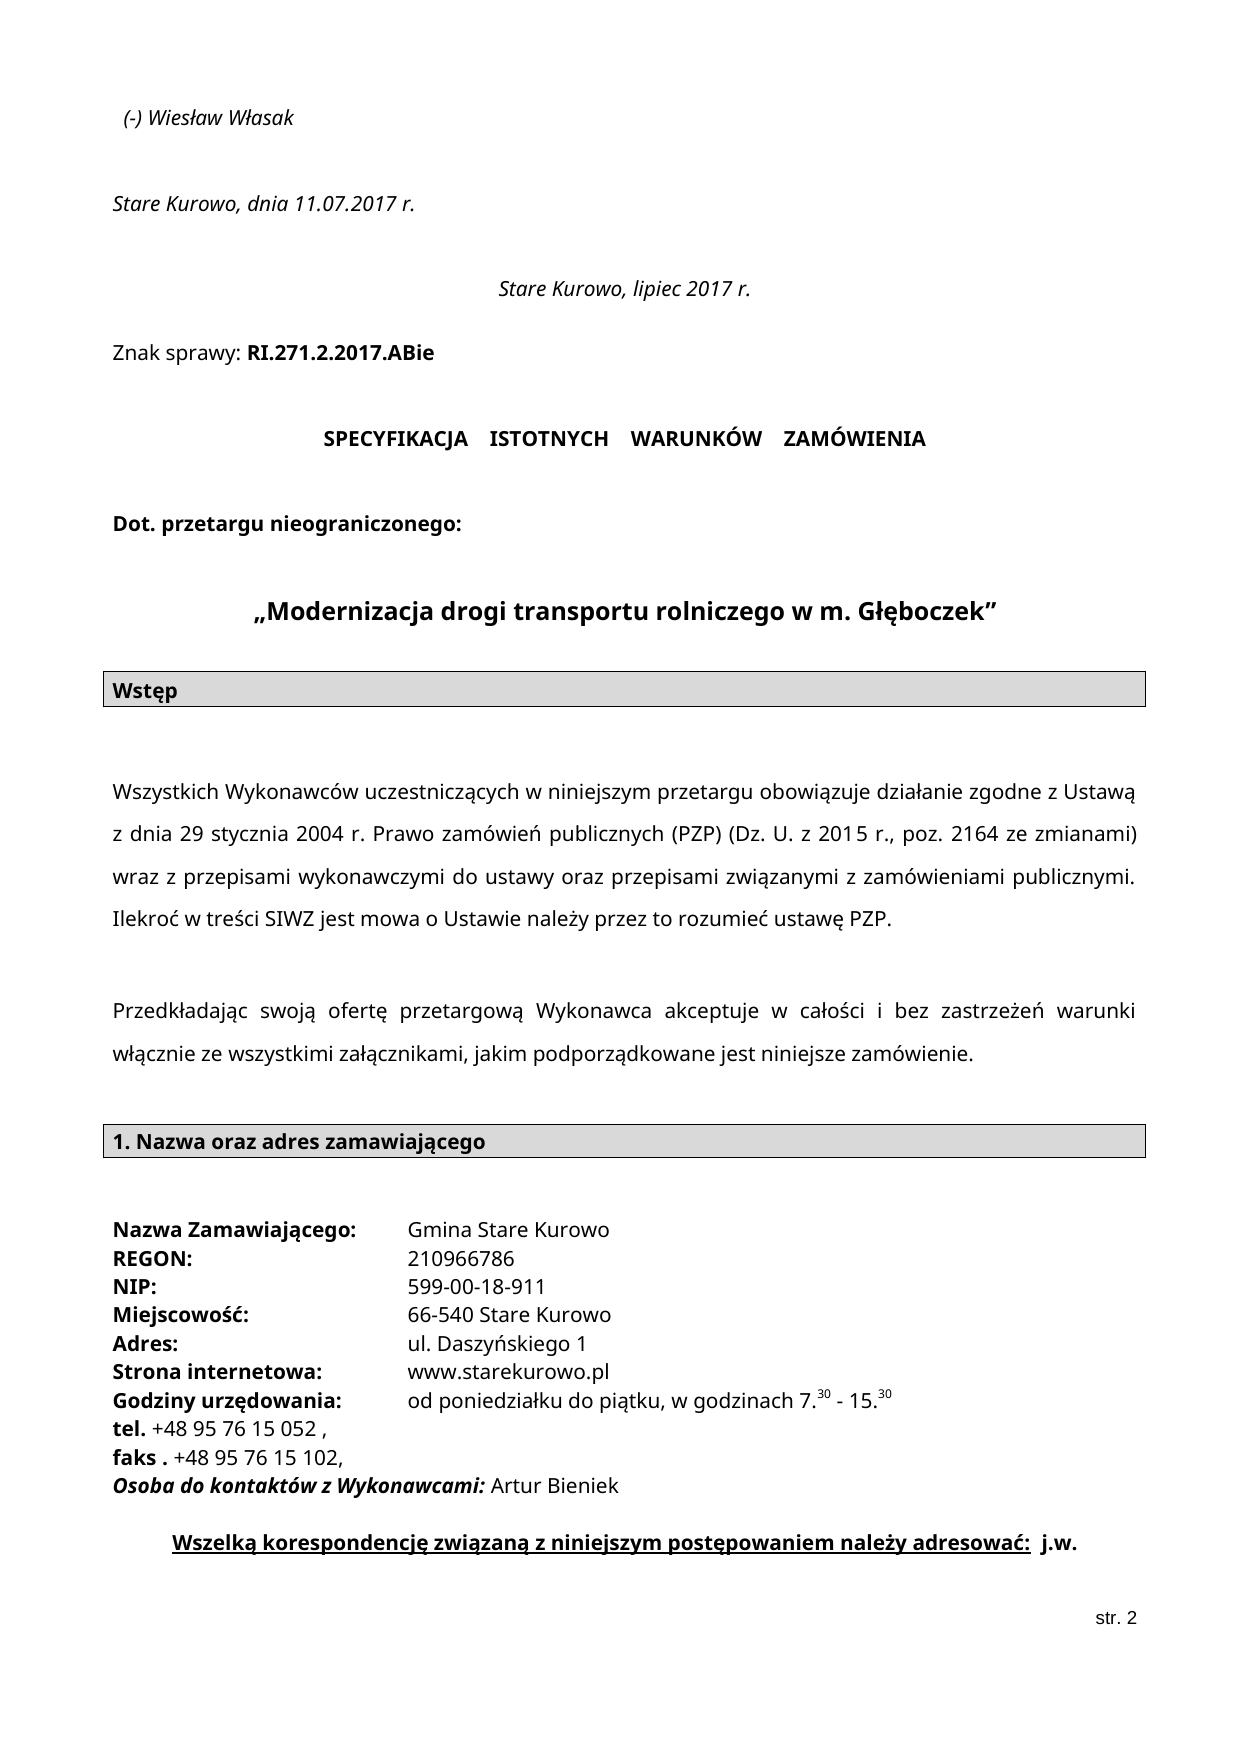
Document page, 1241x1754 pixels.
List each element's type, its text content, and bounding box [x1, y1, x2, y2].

text Strona internetowa: www.starekurowo.pl [112, 1357, 1137, 1386]
text REGON: 210966786 [112, 1244, 1137, 1272]
text Osoba do kontaktów z Wykonawcami: Artur Bieniek [112, 1471, 1137, 1500]
text SPECYFIKACJA ISTOTNYCH WARUNKÓW ZAMÓWIENIA [112, 424, 1137, 452]
text tel. +48 95 76 15 052 , [112, 1414, 1137, 1443]
text Znak sprawy: RI.271.2.2017.ABie [112, 338, 1137, 367]
text Wstęp [104, 672, 1145, 706]
text „Modernizacja drogi transportu rolniczego w m. Głęboczek” [112, 594, 1137, 628]
text Miejscowość: 66-540 Stare Kurowo [112, 1301, 1137, 1329]
text Stare Kurowo, dnia 11.07.2017 r. [112, 189, 1137, 217]
text 1. Nazwa oraz adres zamawiającego [104, 1125, 1145, 1157]
text Adres: ul. Daszyńskiego 1 [112, 1329, 1137, 1357]
text Nazwa Zamawiającego: Gmina Stare Kurowo [112, 1215, 1137, 1244]
text Dot. przetargu nieograniczonego: [112, 509, 1137, 537]
text faks . +48 95 76 15 102, [112, 1443, 1137, 1471]
text Wszystkich Wykonawców uczestniczących w niniejszym przetargu obowiązuje działanie zgodne z Ustawą z dnia 29 stycznia 2004 r. Prawo zamówień publicznych (PZP) (Dz. U. z 2015 r., poz. 2164 ze zmianami) wraz z przepisami wykonawczymi do ustawy oraz przepisami związanymi z zamówieniami publicznymi. Ilekroć w treści SIWZ jest mowa o Ustawie należy przez to rozumieć ustawę PZP. [112, 777, 1137, 933]
text Stare Kurowo, lipiec 2017 r. [112, 274, 1137, 302]
text Godziny urzędowania: od poniedziałku do piątku, w godzinach 7.30 - 15.30 [112, 1386, 1137, 1414]
text Przedkładając swoją ofertę przetargową Wykonawca akceptuje w całości i bez zastrzeżeń warunki włącznie ze wszystkimi załącznikami, jakim podporządkowane jest niniejsze zamówienie. [112, 996, 1137, 1067]
text Wszelką korespondencję związaną z niniejszym postępowaniem należy adresować: j.w. [112, 1528, 1137, 1557]
text (-) Wiesław Własak [112, 103, 1137, 132]
text NIP: 599-00-18-911 [112, 1272, 1137, 1301]
